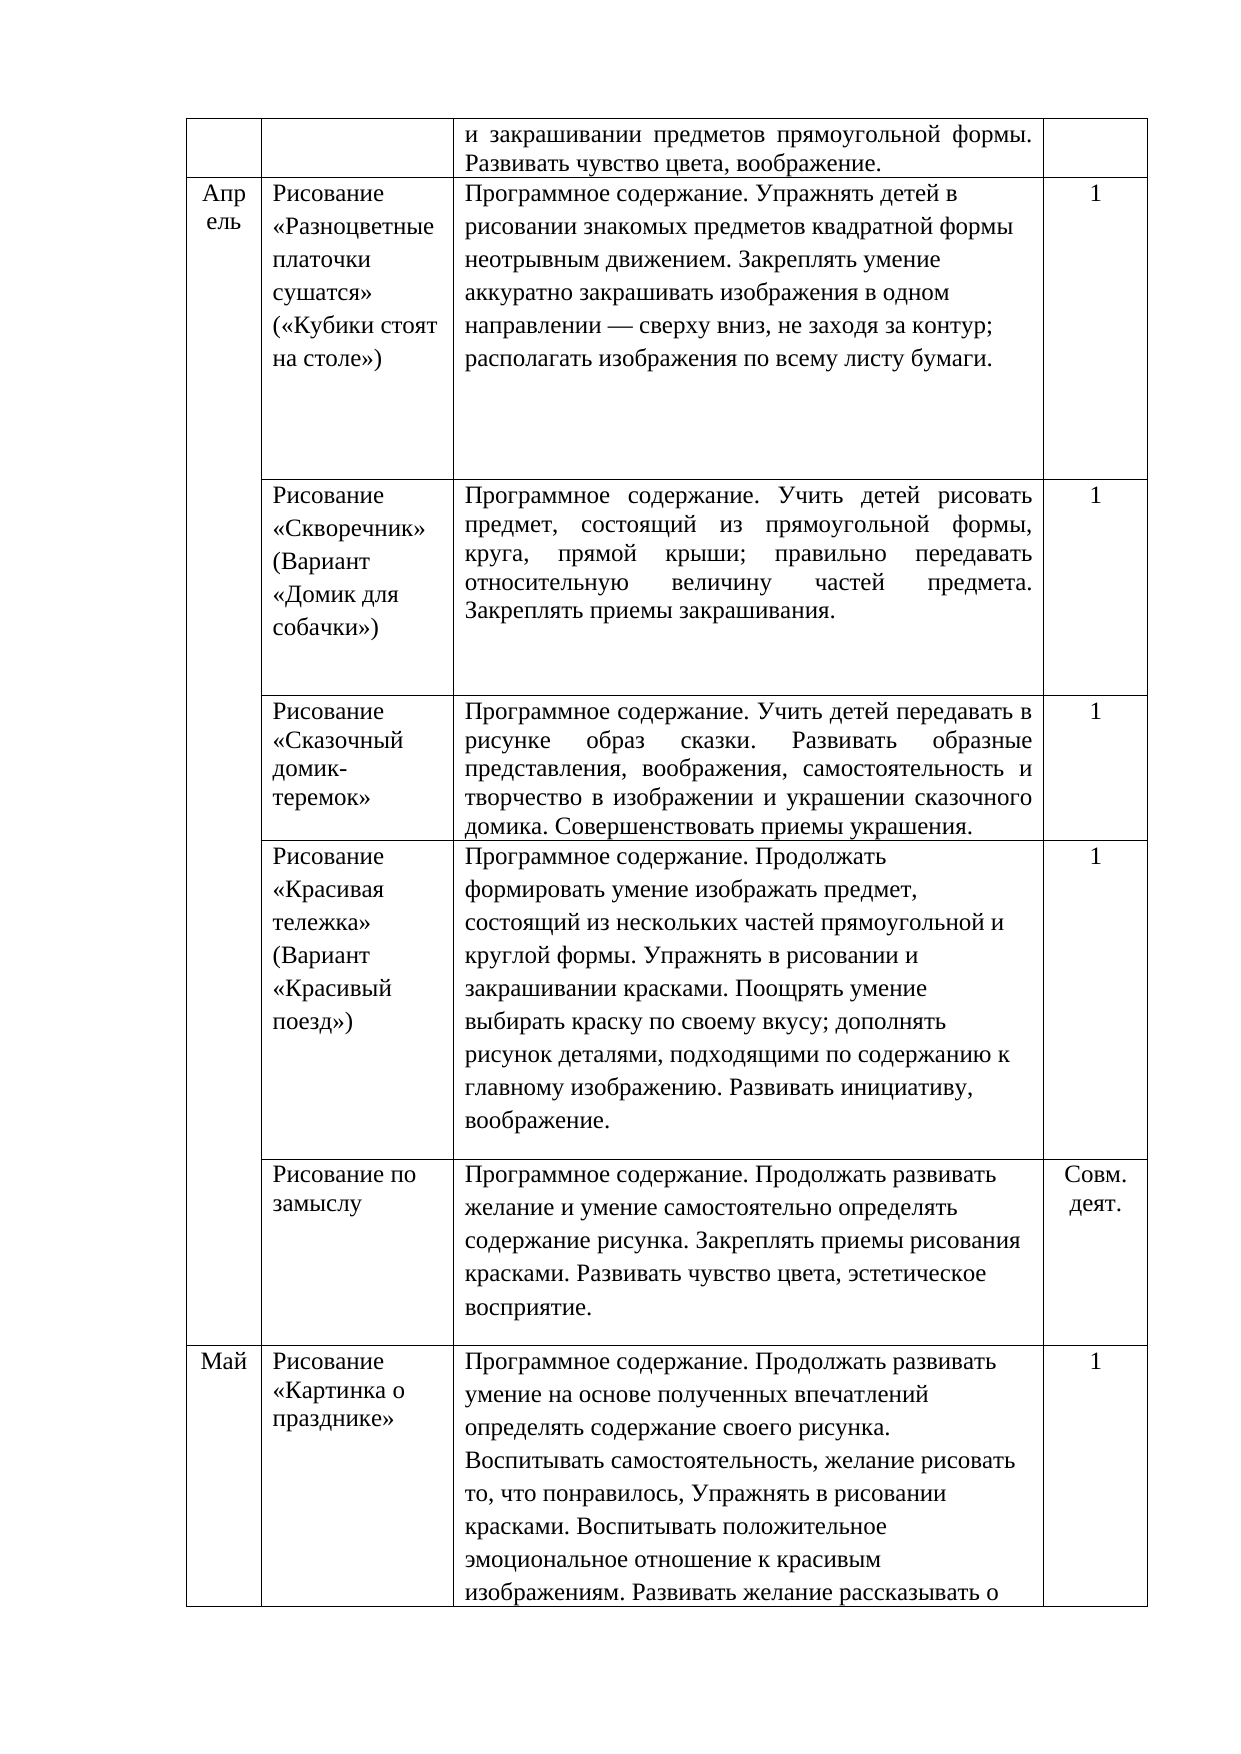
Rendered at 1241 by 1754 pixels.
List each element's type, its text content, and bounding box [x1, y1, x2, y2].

table_cell 1 [1044, 119, 1147, 177]
table_cell Рисование «Скворечник» (Вариант «Домик для собачки») [262, 480, 453, 695]
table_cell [262, 119, 453, 177]
table_cell Программное содержание. Учить детей рисовать предмет, состоящий из прямоугольной формы, круга, прямой крыши; правильно передавать относительную величину частей предмета. Закреплять приемы закрашивания. [454, 480, 1043, 695]
table_cell Программное содержание. Продолжать формировать умение изображать предмет, состоящий из нескольких частей прямоугольной и круглой формы. Упражнять в рисовании и закрашивании красками. Поощрять умение выбирать краску по своему вкусу; дополнять рисунок деталями, подходящими по содержанию к главному изображению. Развивать инициативу, воображение. [454, 841, 1043, 1158]
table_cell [454, 119, 1043, 177]
table_cell [187, 119, 261, 177]
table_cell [454, 1346, 1043, 1606]
table_cell Апрель [187, 178, 261, 1345]
table_cell Рисование «Разноцветные платочки сушатся» («Кубики стоят на столе») [262, 178, 453, 479]
table_cell 1 [1044, 480, 1147, 695]
table_cell Совм. деят. [1044, 1160, 1147, 1345]
table_cell 1 [1044, 178, 1147, 479]
table_cell 1 [1044, 696, 1147, 840]
table_cell Май [187, 1346, 261, 1606]
table_cell 1 [1044, 841, 1147, 1158]
table_cell Рисование «Сказочный домик-теремок» [262, 696, 453, 840]
table_cell Рисование «Красивая тележка» (Вариант «Красивый поезд») [262, 841, 453, 1158]
table_cell 1 [1044, 1346, 1147, 1606]
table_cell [262, 1346, 453, 1606]
table_cell Программное содержание. Учить детей передавать в рисунке образ сказки. Развивать образные представления, воображения, самостоятельность и творчество в изображении и украшении сказочного домика. Совершенствовать приемы украшения. [454, 696, 1043, 840]
table_cell Программное содержание. Упражнять детей в рисовании знакомых предметов квадратной формы неотрывным движением. Закреплять умение аккуратно закрашивать изображения в одном направлении — сверху вниз, не заходя за контур; располагать изображения по всему листу бумаги. [454, 178, 1043, 479]
table_cell Программное содержание. Продолжать развивать желание и умение самостоятельно определять содержание рисунка. Закреплять приемы рисования красками. Развивать чувство цвета, эстетическое восприятие. [454, 1160, 1043, 1345]
table_cell Рисование по замыслу [262, 1160, 453, 1345]
